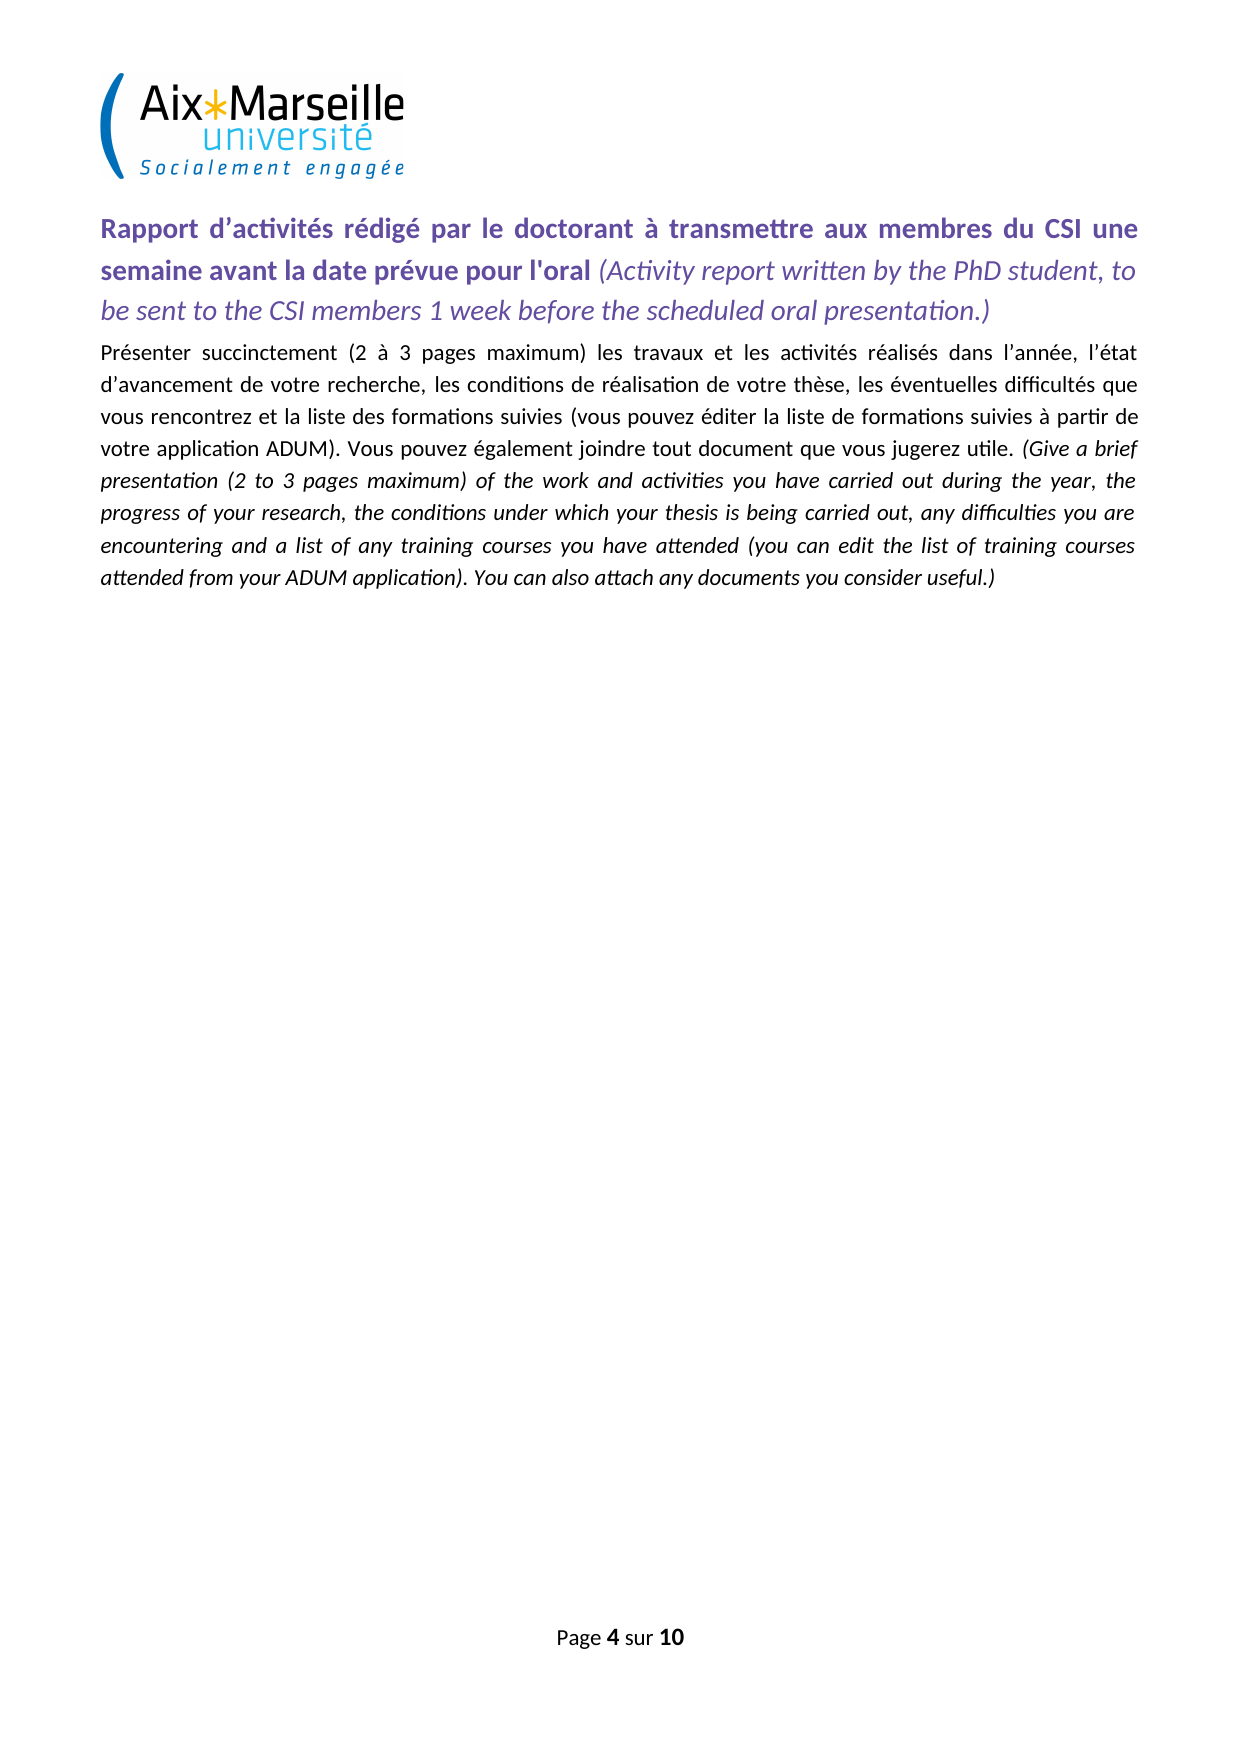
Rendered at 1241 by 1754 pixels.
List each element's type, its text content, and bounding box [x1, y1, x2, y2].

subtitle Rapport d’activités rédigé par le doctorant à transmettre aux membres du CSI une semaine avant la date prévue pour l'oral (Activity report written by the PhD student, to be sent to the CSI members 1 week before the scheduled oral presentation.) [100, 211, 1140, 328]
subtitle Présenter succinctement (2 à 3 pages maximum) les travaux et les activités réalisés dans l’année, l’état d’avancement de votre recherche, les conditions de réalisation de votre thèse, les éventuelles difficultés que vous rencontrez et la liste des formations suivies (vous pouvez éditer la liste de formations suivies à partir de votre application ADUM). Vous pouvez également joindre tout document que vous jugerez utile. (Give a brief presentation (2 to 3 pages maximum) of the work and activities you have carried out during the year, the progress of your research, the conditions under which your thesis is being carried out, any difficulties you are encountering and a list of any training courses you have attended (you can edit the list of training courses attended from your ADUM application). You can also attach any documents you consider useful.) [100, 338, 1140, 591]
picture [100, 73, 404, 179]
